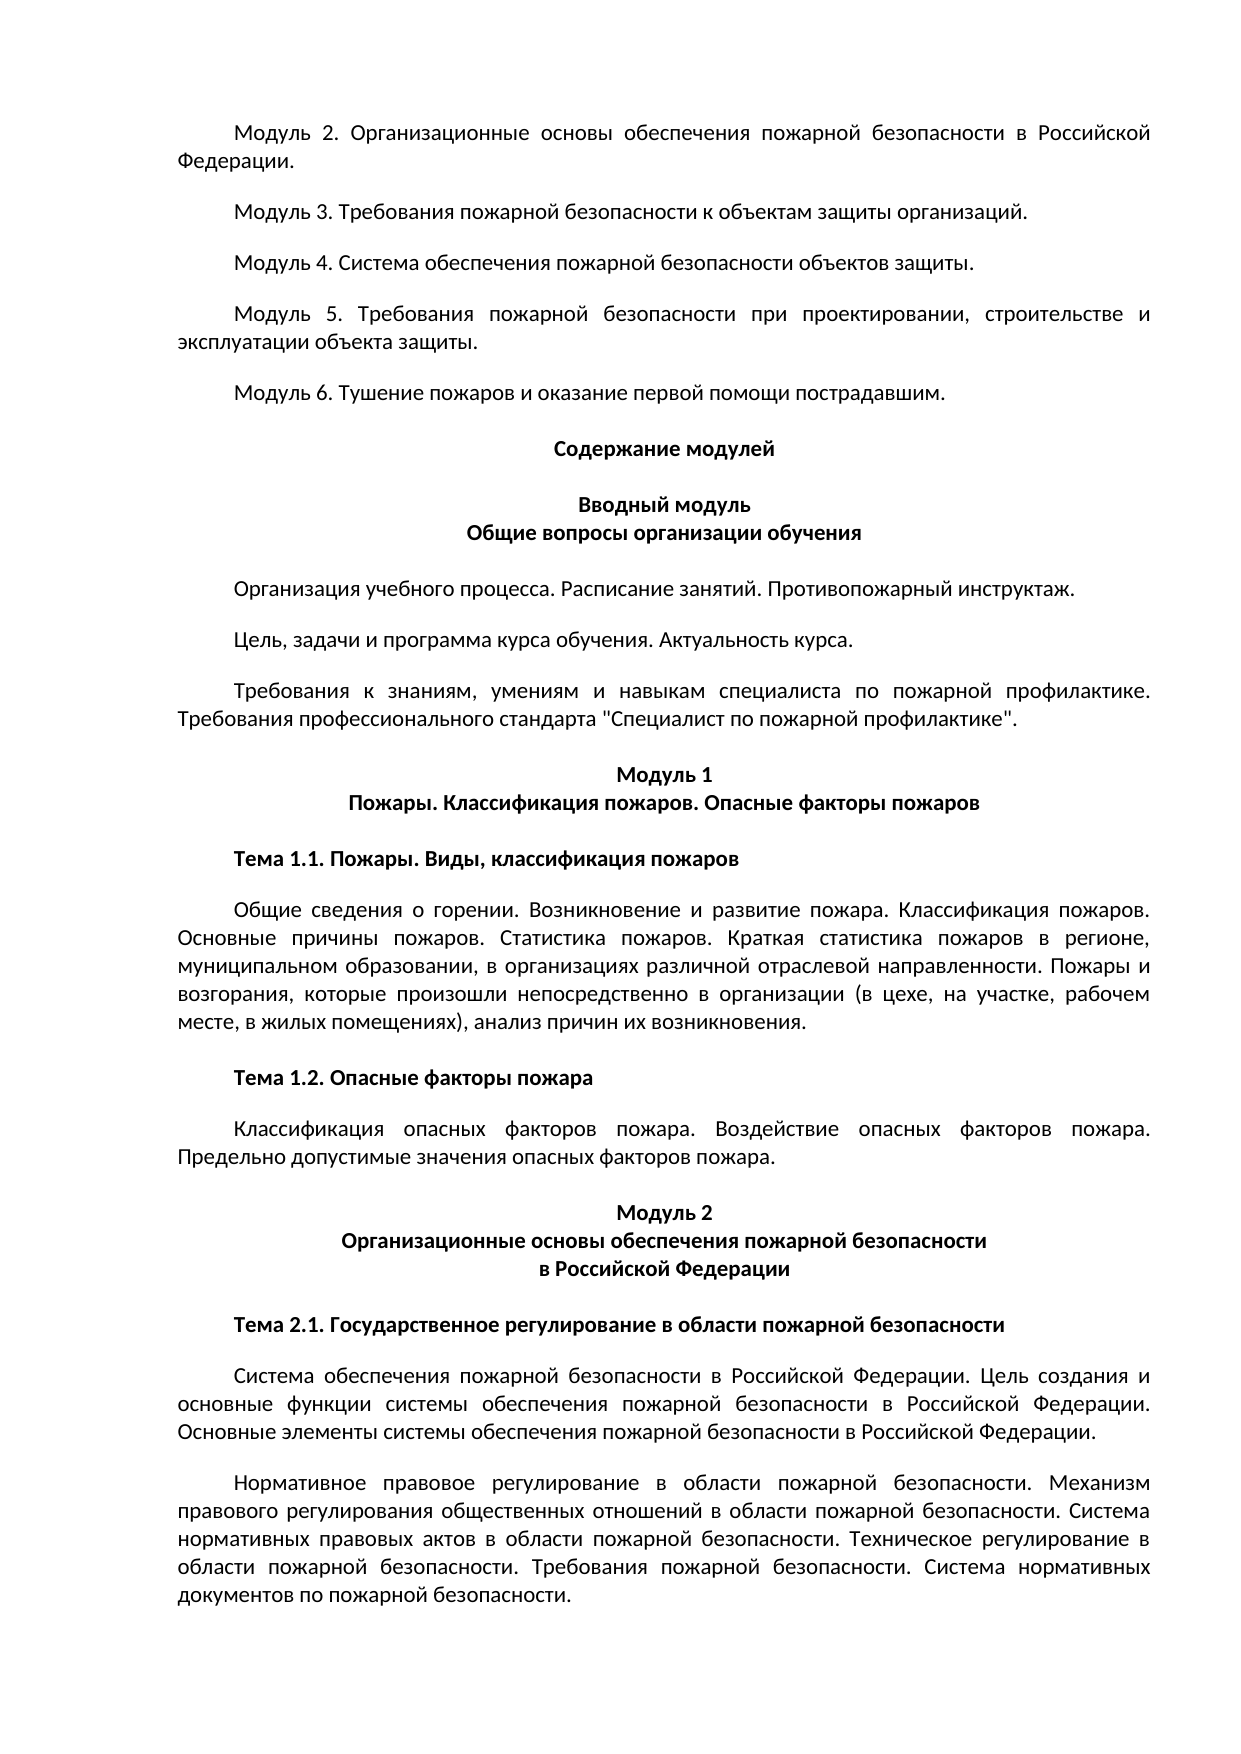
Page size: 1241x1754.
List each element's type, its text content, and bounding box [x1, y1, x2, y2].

title Тема 1.1. Пожары. Виды, классификация пожаров [177, 844, 1152, 872]
text Требования к знаниям, умениям и навыкам специалиста по пожарной профилактике. Требования профессионального стандарта "Специалист по пожарной профилактике". [177, 676, 1152, 732]
title Содержание модулей [177, 434, 1152, 462]
text Модуль 5. Требования пожарной безопасности при проектировании, строительстве и эксплуатации объекта защиты. [177, 299, 1152, 355]
text Общие сведения о горении. Возникновение и развитие пожара. Классификация пожаров. Основные причины пожаров. Статистика пожаров. Краткая статистика пожаров в регионе, муниципальном образовании, в организациях различной отраслевой направленности. Пожары и возгорания, которые произошли непосредственно в организации (в цехе, на участке, рабочем месте, в жилых помещениях), анализ причин их возникновения. [177, 895, 1152, 1035]
text Система обеспечения пожарной безопасности в Российской Федерации. Цель создания и основные функции системы обеспечения пожарной безопасности в Российской Федерации. Основные элементы системы обеспечения пожарной безопасности в Российской Федерации. [177, 1361, 1152, 1445]
title Пожары. Классификация пожаров. Опасные факторы пожаров [177, 788, 1152, 816]
text Модуль 3. Требования пожарной безопасности к объектам защиты организаций. [177, 197, 1152, 225]
title Модуль 2 [177, 1198, 1152, 1226]
title Вводный модуль [177, 490, 1152, 518]
title Модуль 1 [177, 760, 1152, 788]
text Организация учебного процесса. Расписание занятий. Противопожарный инструктаж. [177, 574, 1152, 602]
text Модуль 4. Система обеспечения пожарной безопасности объектов защиты. [177, 248, 1152, 276]
title Общие вопросы организации обучения [177, 518, 1152, 546]
title Организационные основы обеспечения пожарной безопасности [177, 1226, 1152, 1254]
text Модуль 2. Организационные основы обеспечения пожарной безопасности в Российской Федерации. [177, 118, 1152, 174]
text Цель, задачи и программа курса обучения. Актуальность курса. [177, 625, 1152, 653]
title Тема 1.2. Опасные факторы пожара [177, 1063, 1152, 1091]
text Модуль 6. Тушение пожаров и оказание первой помощи пострадавшим. [177, 378, 1152, 406]
title в Российской Федерации [177, 1254, 1152, 1282]
text Классификация опасных факторов пожара. Воздействие опасных факторов пожара. Предельно допустимые значения опасных факторов пожара. [177, 1114, 1152, 1170]
title Тема 2.1. Государственное регулирование в области пожарной безопасности [177, 1310, 1152, 1338]
text Нормативное правовое регулирование в области пожарной безопасности. Механизм правового регулирования общественных отношений в области пожарной безопасности. Система нормативных правовых актов в области пожарной безопасности. Техническое регулирование в области пожарной безопасности. Требования пожарной безопасности. Система нормативных документов по пожарной безопасности. [177, 1468, 1152, 1608]
